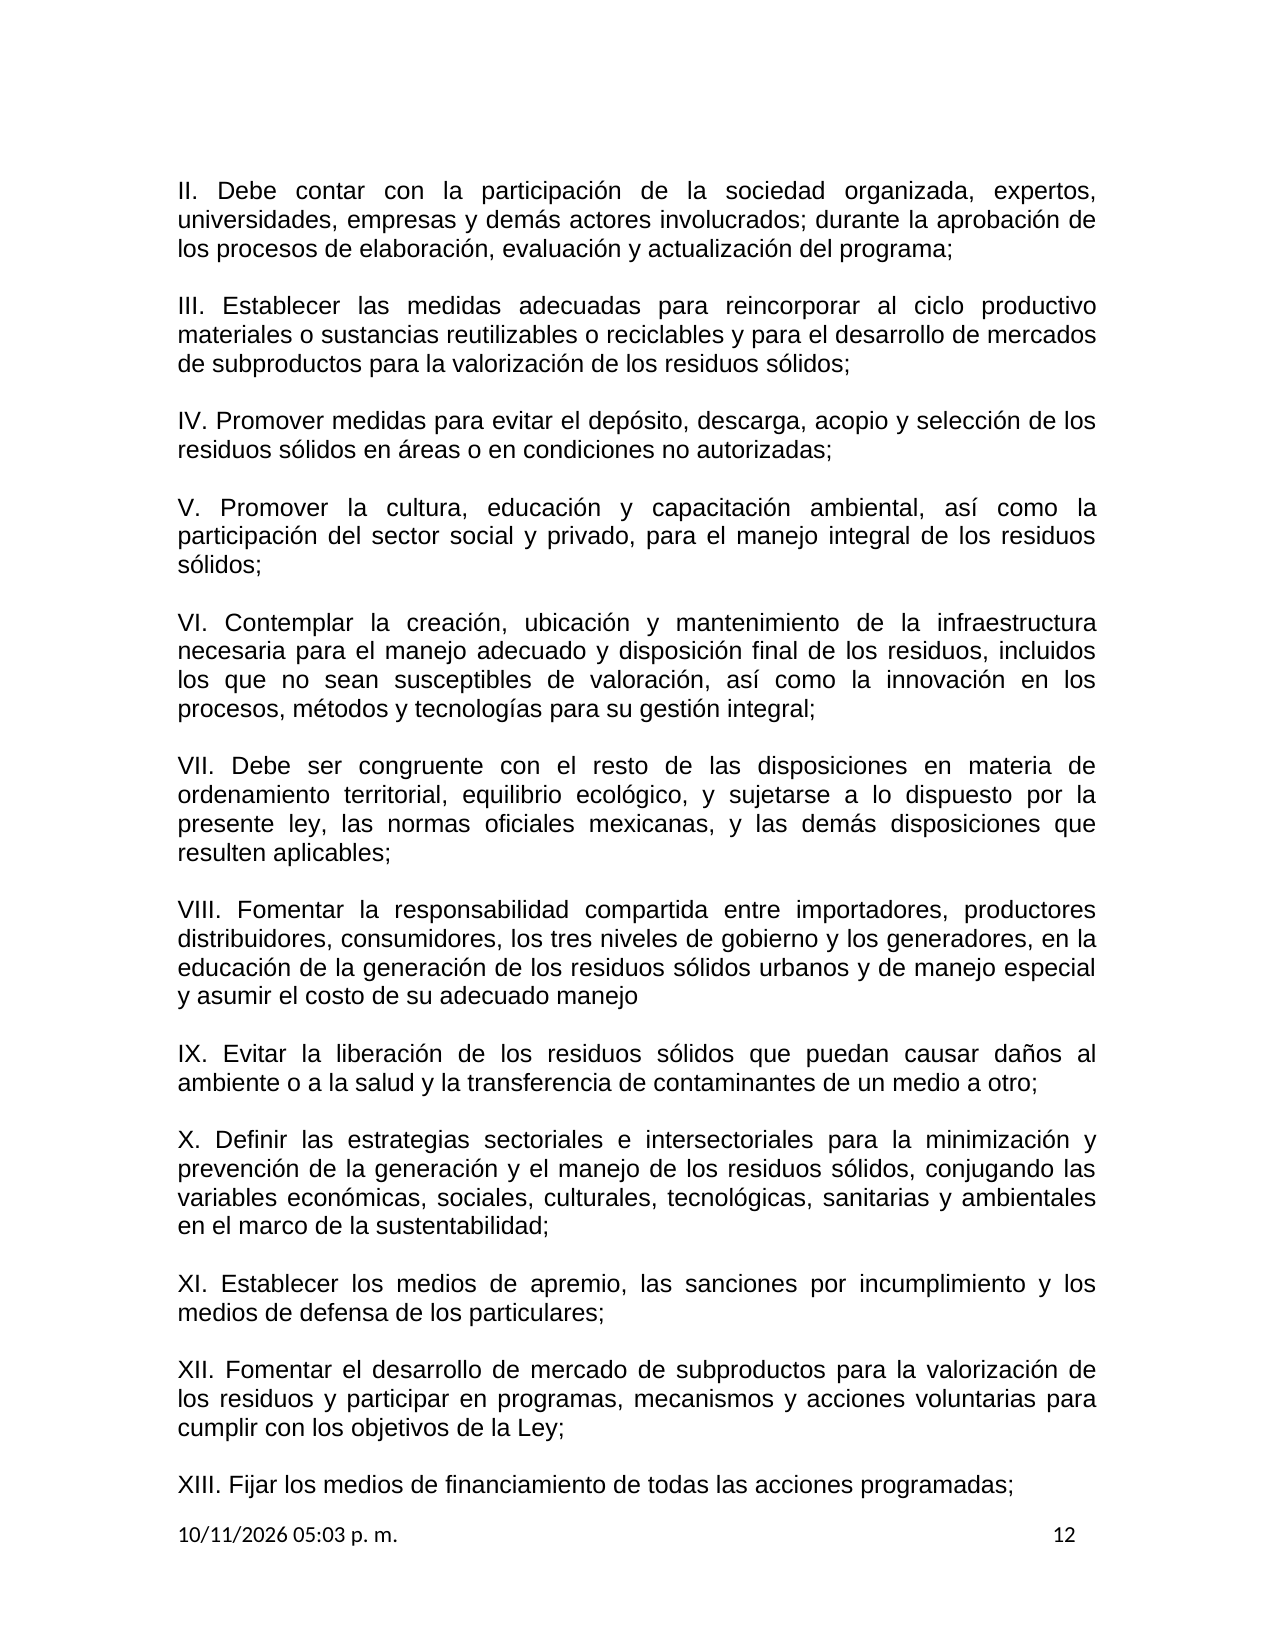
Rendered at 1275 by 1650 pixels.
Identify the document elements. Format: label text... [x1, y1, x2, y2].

text III. Establecer las medidas adecuadas para reincorporar al ciclo productivo materiales o sustancias reutilizables o reciclables y para el desarrollo de mercados de subproductos para la valorización de los residuos sólidos; [177, 291, 1098, 378]
text XI. Establecer los medios de apremio, las sanciones por incumplimiento y los medios de defensa de los particulares; [177, 1269, 1098, 1326]
text VI. Contemplar la creación, ubicación y mantenimiento de la infraestructura necesaria para el manejo adecuado y disposición final de los residuos, incluidos los que no sean susceptibles de valoración, así como la innovación en los procesos, métodos y tecnologías para su gestión integral; [177, 608, 1098, 723]
text IV. Promover medidas para evitar el depósito, descarga, acopio y selección de los residuos sólidos en áreas o en condiciones no autorizadas; [177, 406, 1098, 464]
text VII. Debe ser congruente con el resto de las disposiciones en materia de ordenamiento territorial, equilibrio ecológico, y sujetarse a lo dispuesto por la presente ley, las normas oficiales mexicanas, y las demás disposiciones que resulten aplicables; [177, 751, 1098, 866]
text XIII. Fijar los medios de financiamiento de todas las acciones programadas; [177, 1470, 1098, 1499]
text V. Promover la cultura, educación y capacitación ambiental, así como la participación del sector social y privado, para el manejo integral de los residuos sólidos; [177, 493, 1098, 579]
text IX. Evitar la liberación de los residuos sólidos que puedan causar daños al ambiente o a la salud y la transferencia de contaminantes de un medio a otro; [177, 1039, 1098, 1096]
text XII. Fomentar el desarrollo de mercado de subproductos para la valorización de los residuos y participar en programas, mecanismos y acciones voluntarias para cumplir con los objetivos de la Ley; [177, 1355, 1098, 1441]
text II. Debe contar con la participación de la sociedad organizada, expertos, universidades, empresas y demás actores involucrados; durante la aprobación de los procesos de elaboración, evaluación y actualización del programa; [177, 176, 1098, 263]
text VIII. Fomentar la responsabilidad compartida entre importadores, productores distribuidores, consumidores, los tres niveles de gobierno y los generadores, en la educación de la generación de los residuos sólidos urbanos y de manejo especial y asumir el costo de su adecuado manejo [177, 895, 1098, 1010]
text X. Definir las estrategias sectoriales e intersectoriales para la minimización y prevención de la generación y el manejo de los residuos sólidos, conjugando las variables económicas, sociales, culturales, tecnológicas, sanitarias y ambientales en el marco de la sustentabilidad; [177, 1125, 1098, 1240]
